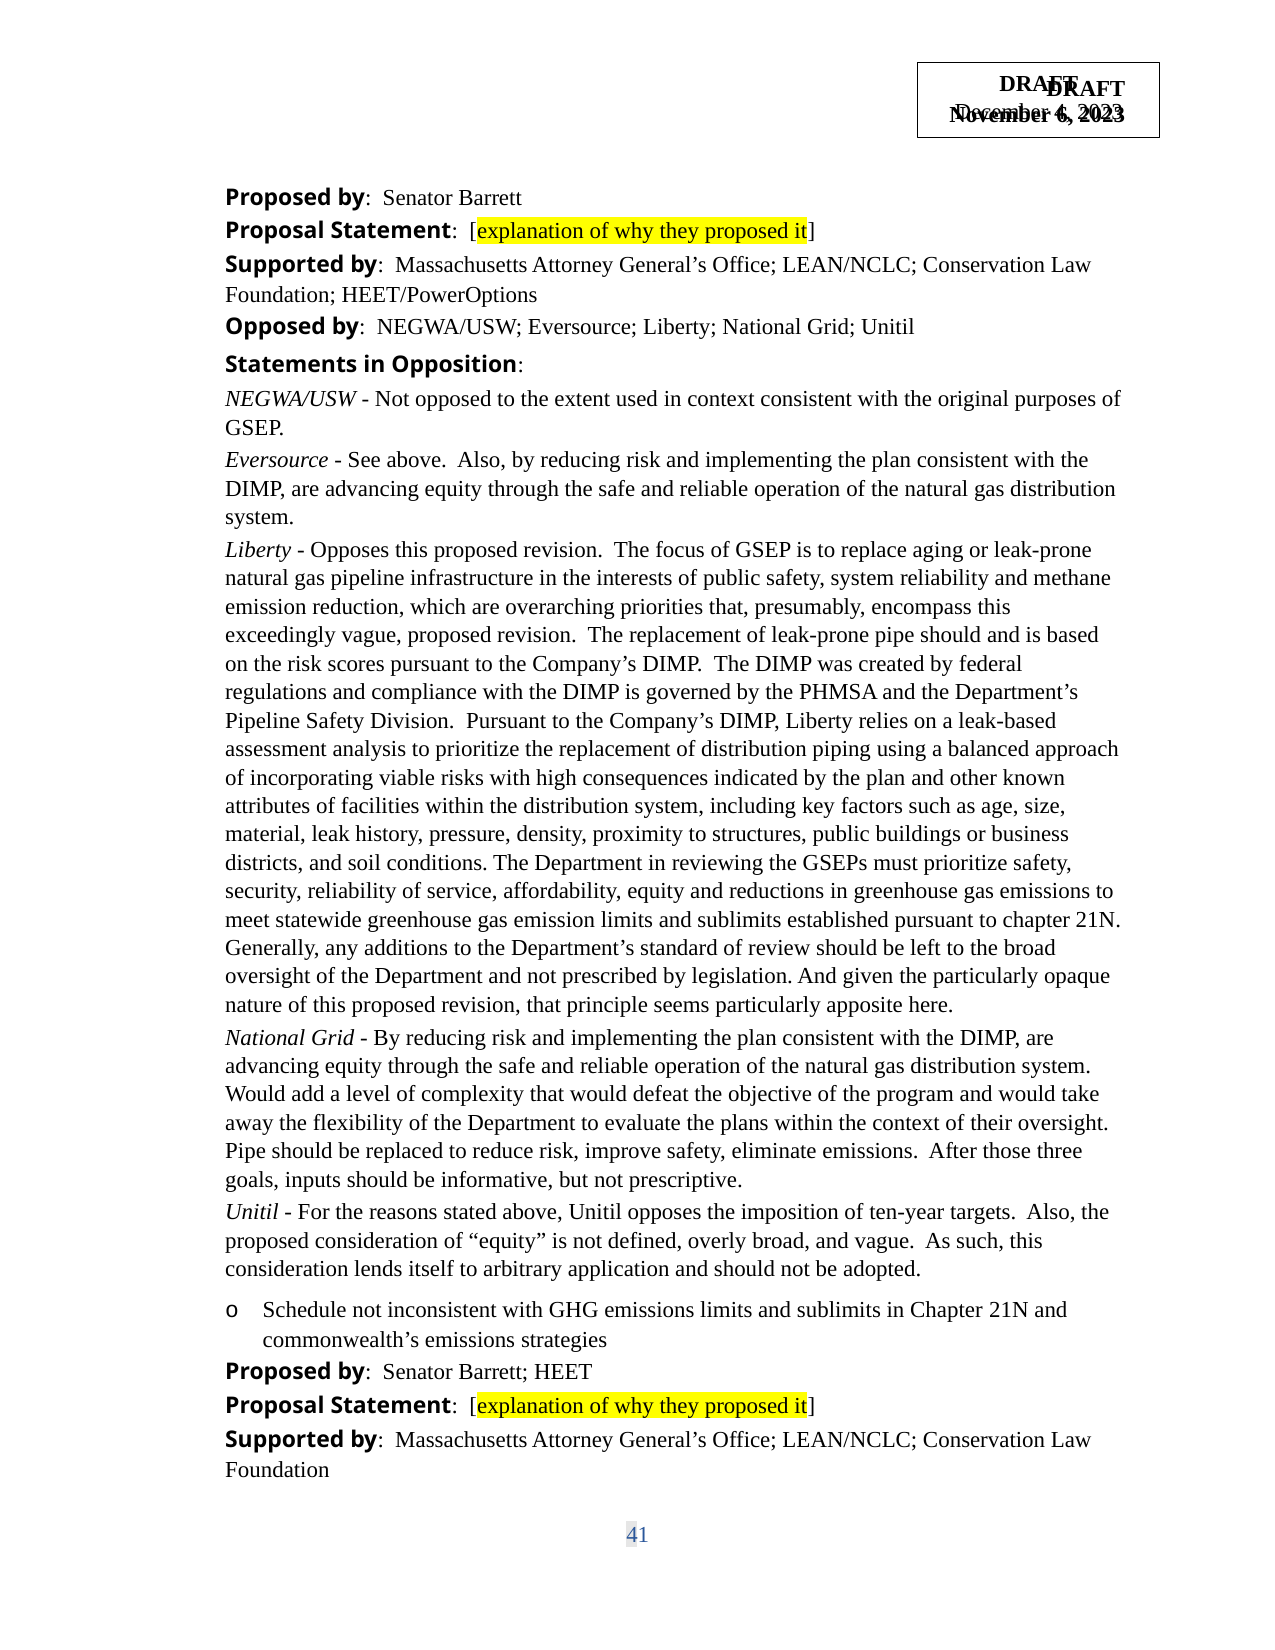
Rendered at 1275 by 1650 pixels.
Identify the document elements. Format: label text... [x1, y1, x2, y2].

list Eversource - See above. Also, by reducing risk and implementing the plan consistent with the DIMP, are advancing equity through the safe and reliable operation of the natural gas distribution system. [225, 447, 1125, 530]
list Opposed by: NEGWA/USW; Eversource; Liberty; National Grid; Unitil [225, 310, 1125, 341]
list NEGWA/USW - Not opposed to the extent used in context consistent with the original purposes of GSEP. [225, 386, 1125, 440]
list Proposed by: Senator Barrett [225, 180, 1125, 212]
list Statements in Opposition: [225, 348, 1125, 379]
list Schedule not inconsistent with GHG emissions limits and sublimits in Chapter 21N and commonwealth’s emissions strategies [225, 1296, 1125, 1353]
list Proposed by: Senator Barrett; HEET [225, 1355, 1125, 1386]
list Proposal Statement: [explanation of why they proposed it] [225, 1389, 1125, 1420]
list Proposal Statement: [explanation of why they proposed it] [225, 214, 1125, 245]
list Liberty - Opposes this proposed revision. The focus of GSEP is to replace aging or leak-prone natural gas pipeline infrastructure in the interests of public safety, system reliability and methane emission reduction, which are overarching priorities that, presumably, encompass this exceedingly vague, proposed revision. The replacement of leak-prone pipe should and is based on the risk scores pursuant to the Company’s DIMP. The DIMP was created by federal regulations and compliance with the DIMP is governed by the PHMSA and the Department’s Pipeline Safety Division. Pursuant to the Company’s DIMP, Liberty relies on a leak-based assessment analysis to prioritize the replacement of distribution piping using a balanced approach of incorporating viable risks with high consequences indicated by the plan and other known attributes of facilities within the distribution system, including key factors such as age, size, material, leak history, pressure, density, proximity to structures, public buildings or business districts, and soil conditions. The Department in reviewing the GSEPs must prioritize safety, security, reliability of service, affordability, equity and reductions in greenhouse gas emissions to meet statewide greenhouse gas emission limits and sublimits established pursuant to chapter 21N. Generally, any additions to the Department’s standard of review should be left to the broad oversight of the Department and not prescribed by legislation. And given the particularly opaque nature of this proposed revision, that principle seems particularly apposite here. [225, 536, 1125, 1017]
list Supported by: Massachusetts Attorney General’s Office; LEAN/NCLC; Conservation Law Foundation [225, 1422, 1125, 1482]
list Unitil - For the reasons stated above, Unitil opposes the imposition of ten-year targets. Also, the proposed consideration of “equity” is not defined, overly broad, and vague. As such, this consideration lends itself to arbitrary application and should not be adopted. [225, 1198, 1125, 1282]
list National Grid - By reducing risk and implementing the plan consistent with the DIMP, are advancing equity through the safe and reliable operation of the natural gas distribution system. Would add a level of complexity that would defeat the objective of the program and would take away the flexibility of the Department to evaluate the plans within the context of their oversight. Pipe should be replaced to reduce risk, improve safety, eliminate emissions. After those three goals, inputs should be informative, but not prescriptive. [225, 1024, 1125, 1192]
list Supported by: Massachusetts Attorney General’s Office; LEAN/NCLC; Conservation Law Foundation; HEET/PowerOptions [225, 248, 1125, 308]
